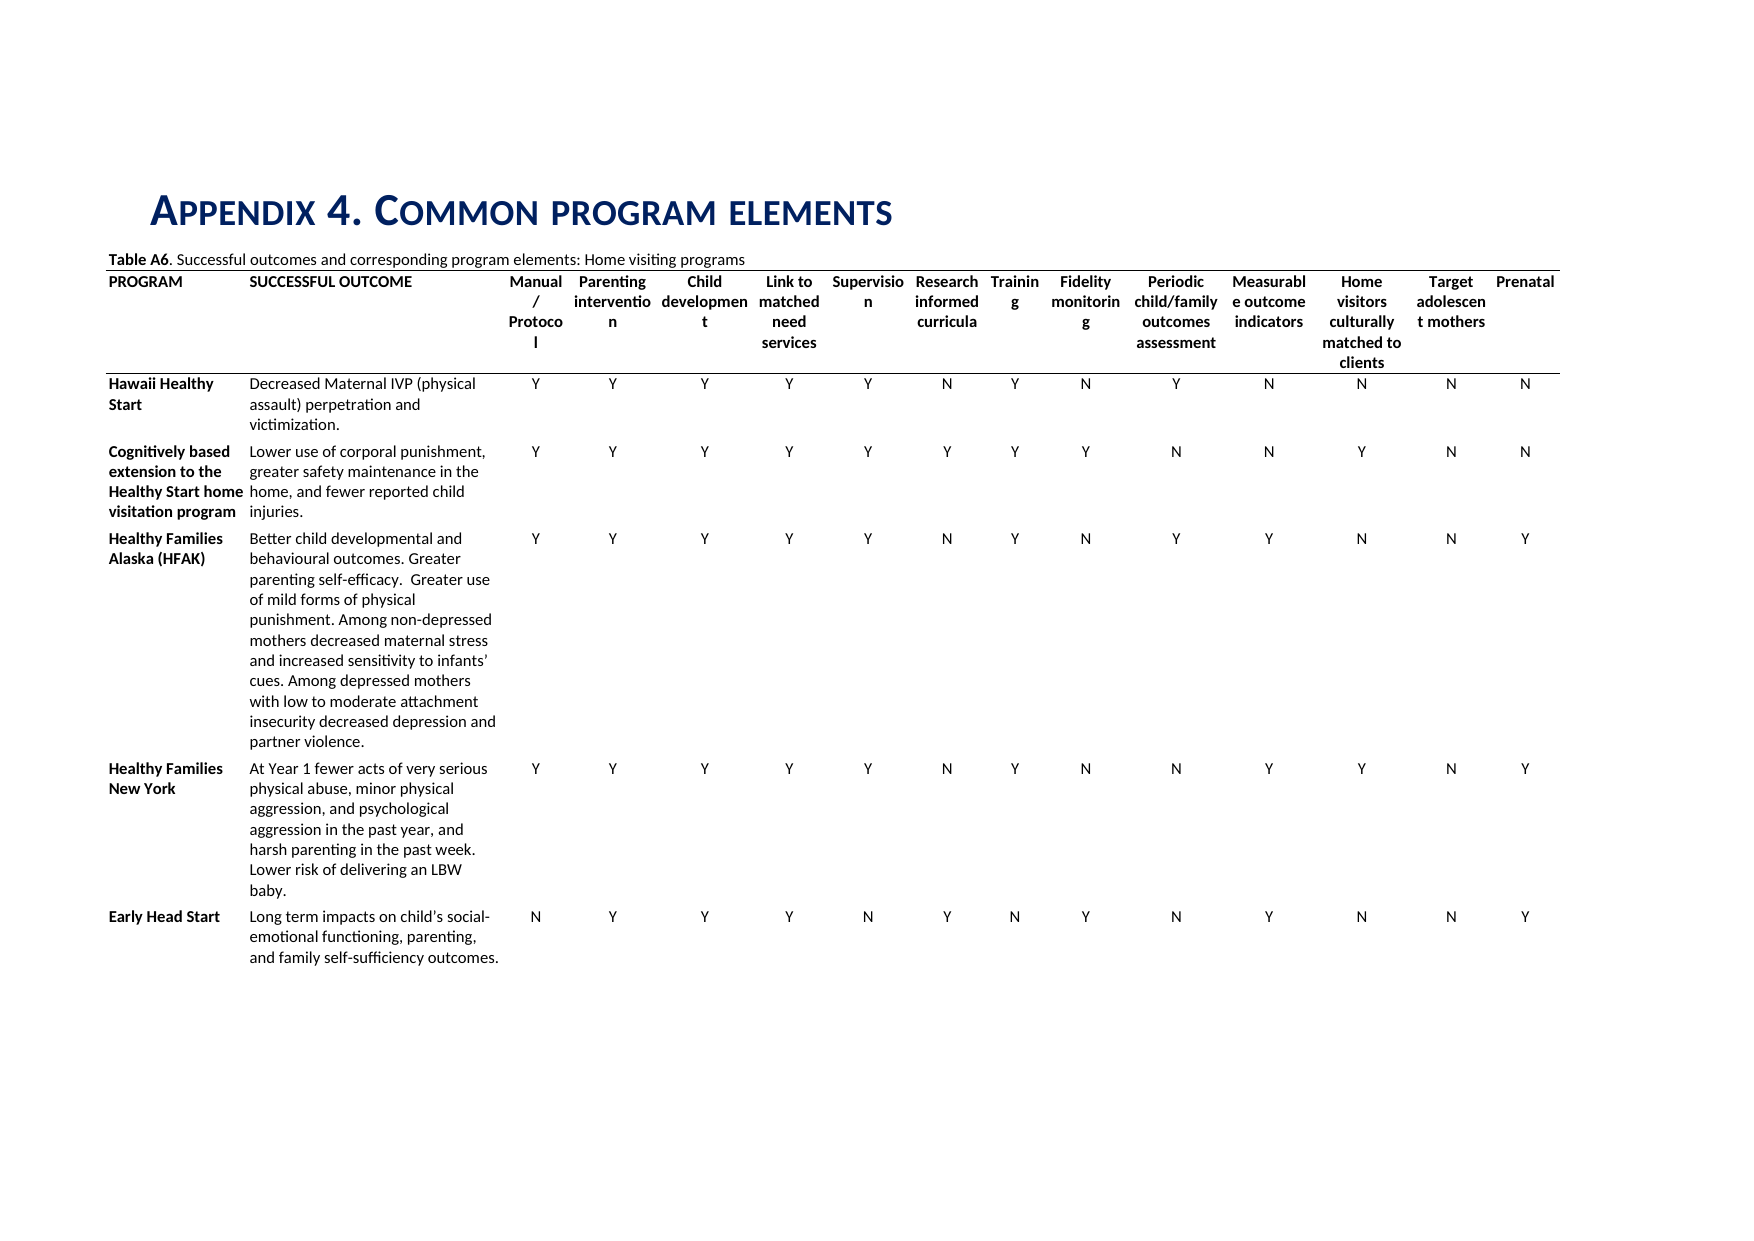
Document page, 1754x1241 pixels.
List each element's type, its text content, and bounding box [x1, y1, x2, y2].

table_cell Healthy Families New York [106, 758, 246, 906]
table_cell Y [657, 906, 752, 974]
table_cell Home visitors culturally matched to clients [1312, 271, 1412, 373]
table_cell Hawaii Healthy Start [106, 374, 246, 441]
table_cell Early Head Start [106, 906, 246, 974]
table_cell N [1045, 374, 1126, 441]
table_cell Y [752, 441, 826, 528]
table_header Table A6. Successful outcomes and corresponding program elements: Home visiting programs [106, 250, 1559, 270]
table_cell Y [984, 758, 1045, 906]
table_cell N [1045, 758, 1126, 906]
table_cell N [826, 906, 910, 974]
table_cell PROGRAM [106, 271, 246, 373]
table_cell Healthy Families Alaska (HFAK) [106, 528, 246, 758]
table_cell Prenatal [1491, 271, 1559, 373]
table_cell N [910, 374, 984, 441]
table_cell Y [504, 441, 568, 528]
table_cell N [1491, 441, 1559, 528]
table_cell N [910, 528, 984, 758]
table_cell SUCCESSFUL OUTCOME [246, 271, 504, 373]
table_cell Fidelity monitoring [1045, 271, 1126, 373]
table_cell N [1412, 758, 1491, 906]
table_cell Link to matched need services [752, 271, 826, 373]
table_cell Training [984, 271, 1045, 373]
table_cell At Year 1 fewer acts of very serious physical abuse, minor physical aggression, and psychological aggression in the past year, and harsh parenting in the past week. Lower risk of delivering an LBW baby. [246, 758, 504, 906]
table_cell Child development [657, 271, 752, 373]
table_cell Y [657, 528, 752, 758]
table_cell Y [1126, 528, 1226, 758]
table_cell N [1412, 528, 1491, 758]
table_cell Y [568, 528, 657, 758]
table_cell Y [504, 528, 568, 758]
table_cell N [1412, 441, 1491, 528]
table_cell Y [910, 906, 984, 974]
table_cell Y [826, 758, 910, 906]
table_cell Y [752, 374, 826, 441]
table_cell N [984, 906, 1045, 974]
table_cell Y [984, 374, 1045, 441]
table_cell N [1491, 374, 1559, 441]
table_cell N [1312, 374, 1412, 441]
table_cell Y [826, 374, 910, 441]
table_cell Y [1126, 374, 1226, 441]
table_cell Y [1226, 758, 1312, 906]
table_cell Y [1312, 758, 1412, 906]
table_cell Y [752, 906, 826, 974]
table_cell Y [1226, 528, 1312, 758]
table_cell Y [1045, 906, 1126, 974]
table_cell Periodic child/family outcomes assessment [1126, 271, 1226, 373]
table_cell Cognitively based extension to the Healthy Start home visitation program [106, 441, 246, 528]
table_cell Y [568, 758, 657, 906]
table_cell Research informed curricula [910, 271, 984, 373]
table_cell Y [1491, 758, 1559, 906]
table_cell Target adolescent mothers [1412, 271, 1491, 373]
table_cell Y [568, 441, 657, 528]
table_cell Y [1491, 906, 1559, 974]
table_cell Parenting intervention [568, 271, 657, 373]
table_cell Y [657, 441, 752, 528]
table_cell Manual/ Protocol [504, 271, 568, 373]
table_cell N [504, 906, 568, 974]
table_cell Better child developmental and behavioural outcomes. Greater parenting self-efficacy. Greater use of mild forms of physical punishment. Among non-depressed mothers decreased maternal stress and increased sensitivity to infants’ cues. Among depressed mothers with low to moderate attachment insecurity decreased depression and partner violence. [246, 528, 504, 758]
table_cell Y [984, 441, 1045, 528]
table_cell N [1412, 906, 1491, 974]
table_cell N [1312, 906, 1412, 974]
table_cell Decreased Maternal IVP (physical assault) perpetration and victimization. [246, 374, 504, 441]
table_cell N [1312, 528, 1412, 758]
table_cell Y [1045, 441, 1126, 528]
table_cell Long term impacts on child’s social-emotional functioning, parenting, and family self-sufficiency outcomes. [246, 906, 504, 974]
table_cell Measurable outcome indicators [1226, 271, 1312, 373]
table_cell N [1226, 441, 1312, 528]
table_cell Y [826, 528, 910, 758]
table_cell Y [984, 528, 1045, 758]
table_cell Lower use of corporal punishment, greater safety maintenance in the home, and fewer reported child injuries. [246, 441, 504, 528]
table_cell Y [1312, 441, 1412, 528]
table_cell N [1045, 528, 1126, 758]
table_cell Y [1491, 528, 1559, 758]
table_cell Supervision [826, 271, 910, 373]
table_cell Y [657, 374, 752, 441]
table_cell N [1126, 441, 1226, 528]
table_cell Y [504, 758, 568, 906]
table_cell Y [752, 758, 826, 906]
table_cell N [1412, 374, 1491, 441]
table_cell Y [1226, 906, 1312, 974]
table_cell N [1126, 758, 1226, 906]
table_cell N [1126, 906, 1226, 974]
table_cell N [1226, 374, 1312, 441]
table_cell N [910, 758, 984, 906]
table_cell Y [568, 906, 657, 974]
table_cell Y [504, 374, 568, 441]
table_cell Y [752, 528, 826, 758]
table_cell Y [568, 374, 657, 441]
table_cell Y [910, 441, 984, 528]
table_cell Y [657, 758, 752, 906]
text Appendix 4. Common program elements [150, 181, 1604, 237]
table_cell Y [826, 441, 910, 528]
